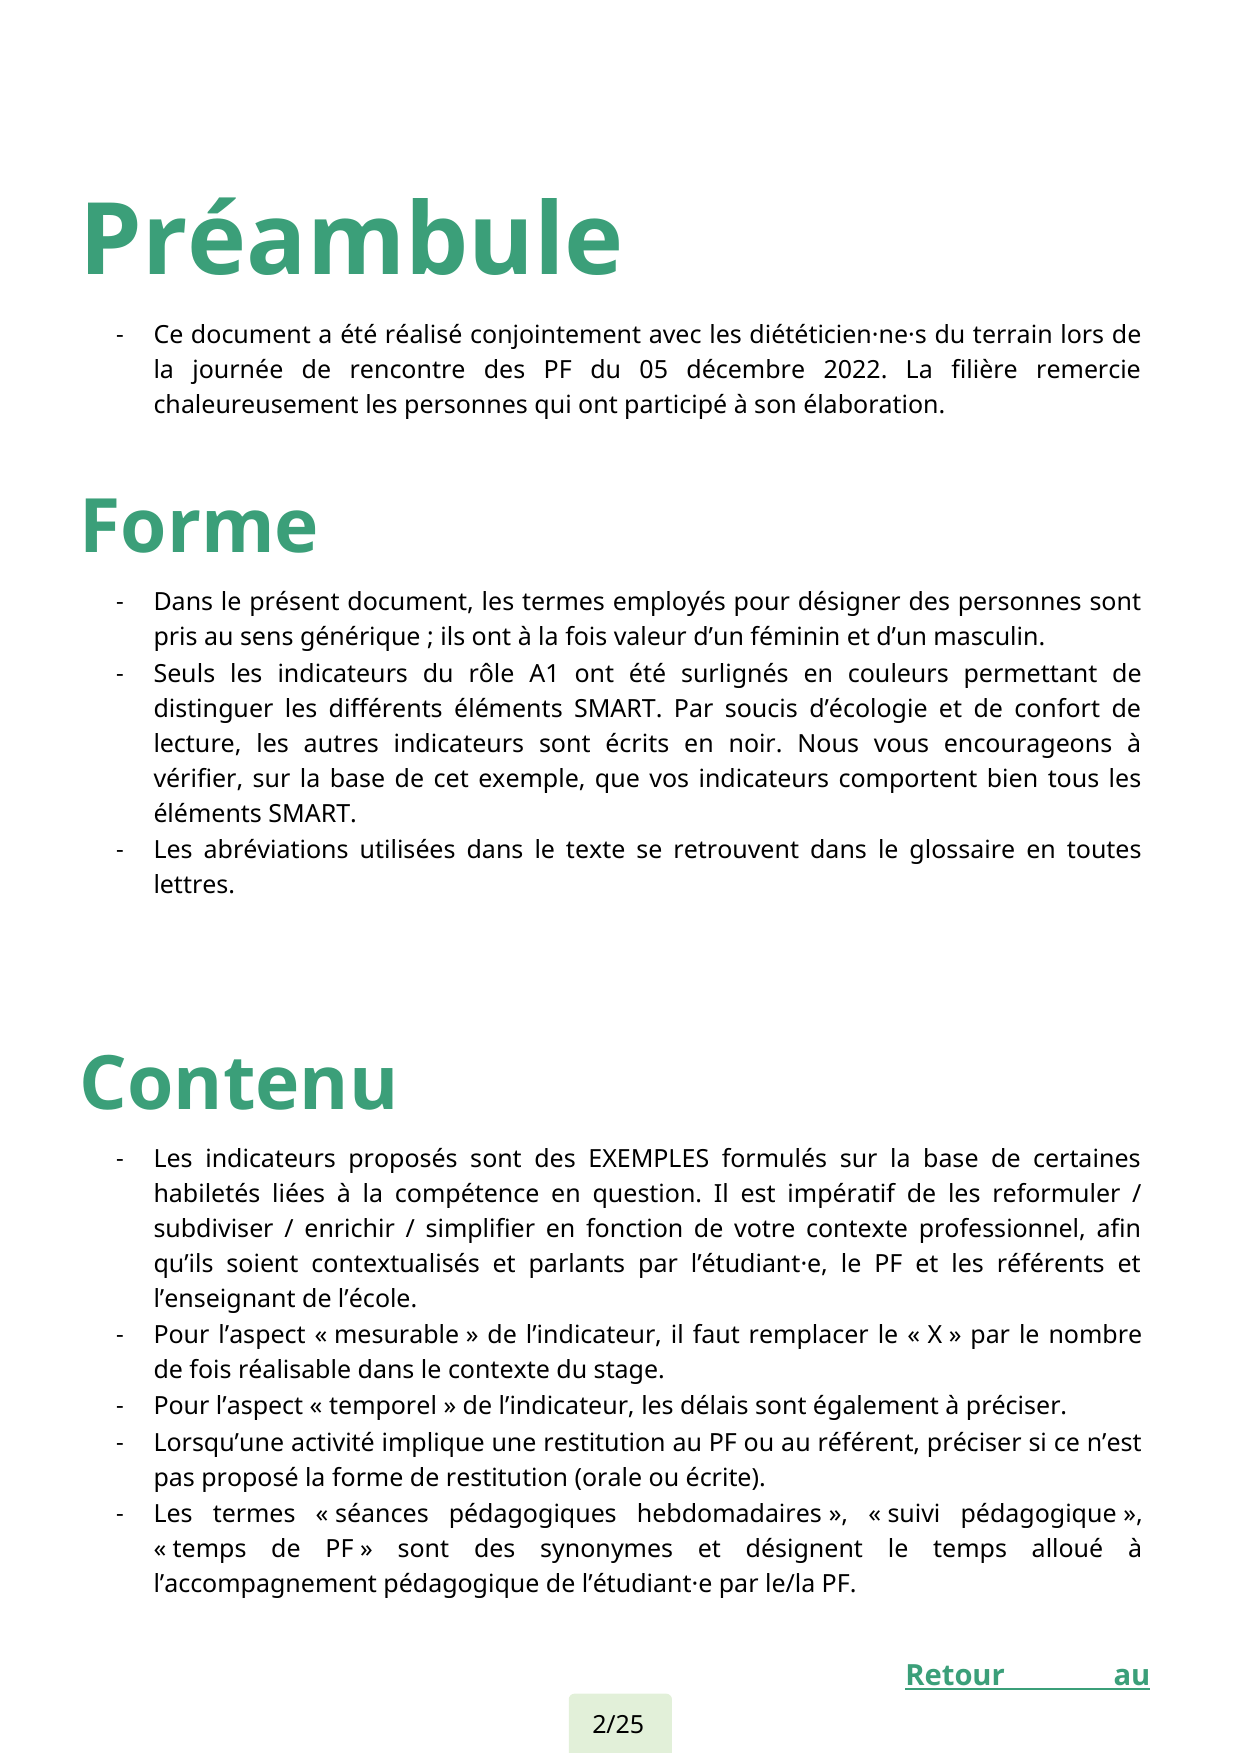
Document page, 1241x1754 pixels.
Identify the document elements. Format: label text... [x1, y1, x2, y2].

list Seuls les indicateurs du rôle A1 ont été surlignés en couleurs permettant de distinguer les différents éléments SMART. Par soucis d’écologie et de confort de lecture, les autres indicateurs sont écrits en noir. Nous vous encourageons à vérifier, sur la base de cet exemple, que vos indicateurs comportent bien tous les éléments SMART. [116, 655, 1143, 829]
list Les abréviations utilisées dans le texte se retrouvent dans le glossaire en toutes lettres. [116, 832, 1143, 901]
list Ce document a été réalisé conjointement avec les diététicien·ne·s du terrain lors de la journée de rencontre des PF du 05 décembre 2022. La filière remercie chaleureusement les personnes qui ont participé à son élaboration. [116, 316, 1143, 420]
subtitle Forme [79, 455, 1143, 574]
subtitle Contenu [79, 1012, 1143, 1131]
list Les termes « séances pédagogiques hebdomadaires », « suivi pédagogique », « temps de PF » sont des synonymes et désignent le temps alloué à l’accompagnement pédagogique de l’étudiant·e par le/la PF. [116, 1496, 1143, 1599]
subtitle Préambule [79, 150, 1143, 304]
list Les indicateurs proposés sont des EXEMPLES formulés sur la base de certaines habiletés liées à la compétence en question. Il est impératif de les reformuler / subdiviser / enrichir / simplifier en fonction de votre contexte professionnel, afin qu’ils soient contextualisés et parlants par l’étudiant·e, le PF et les référents et l’enseignant de l’école. [116, 1141, 1143, 1314]
list Lorsqu’une activité implique une restitution au PF ou au référent, préciser si ce n’est pas proposé la forme de restitution (orale ou écrite). [116, 1424, 1143, 1493]
list Dans le présent document, les termes employés pour désigner des personnes sont pris au sens générique ; ils ont à la fois valeur d’un féminin et d’un masculin. [116, 584, 1143, 653]
list Pour l’aspect « mesurable » de l’indicateur, il faut remplacer le « X » par le nombre de fois réalisable dans le contexte du stage. [116, 1317, 1143, 1386]
list Pour l’aspect « temporel » de l’indicateur, les délais sont également à préciser. [116, 1388, 1143, 1422]
